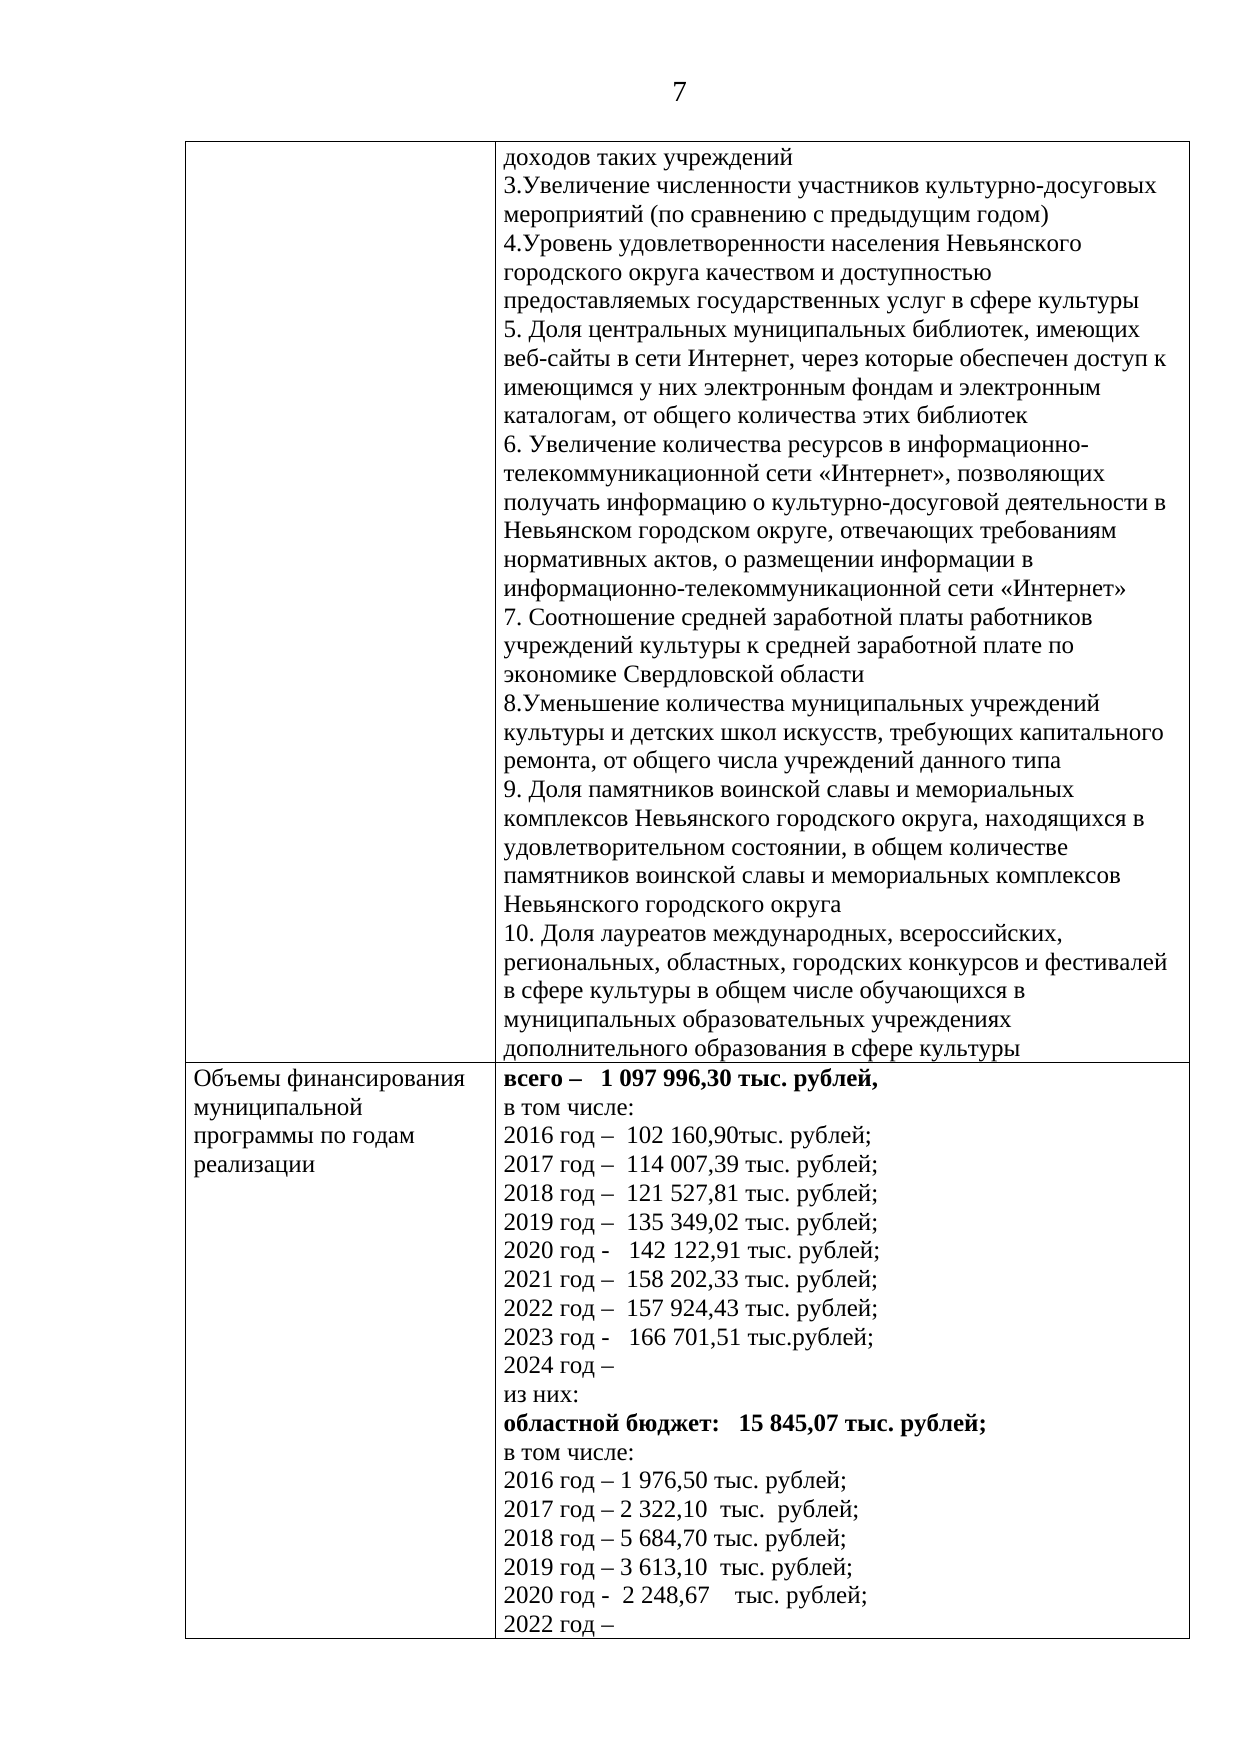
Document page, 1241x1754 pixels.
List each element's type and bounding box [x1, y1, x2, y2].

table_cell [496, 1063, 1189, 1638]
table_cell [186, 1063, 495, 1638]
table_cell [496, 142, 1189, 1062]
table_cell [186, 142, 495, 1062]
